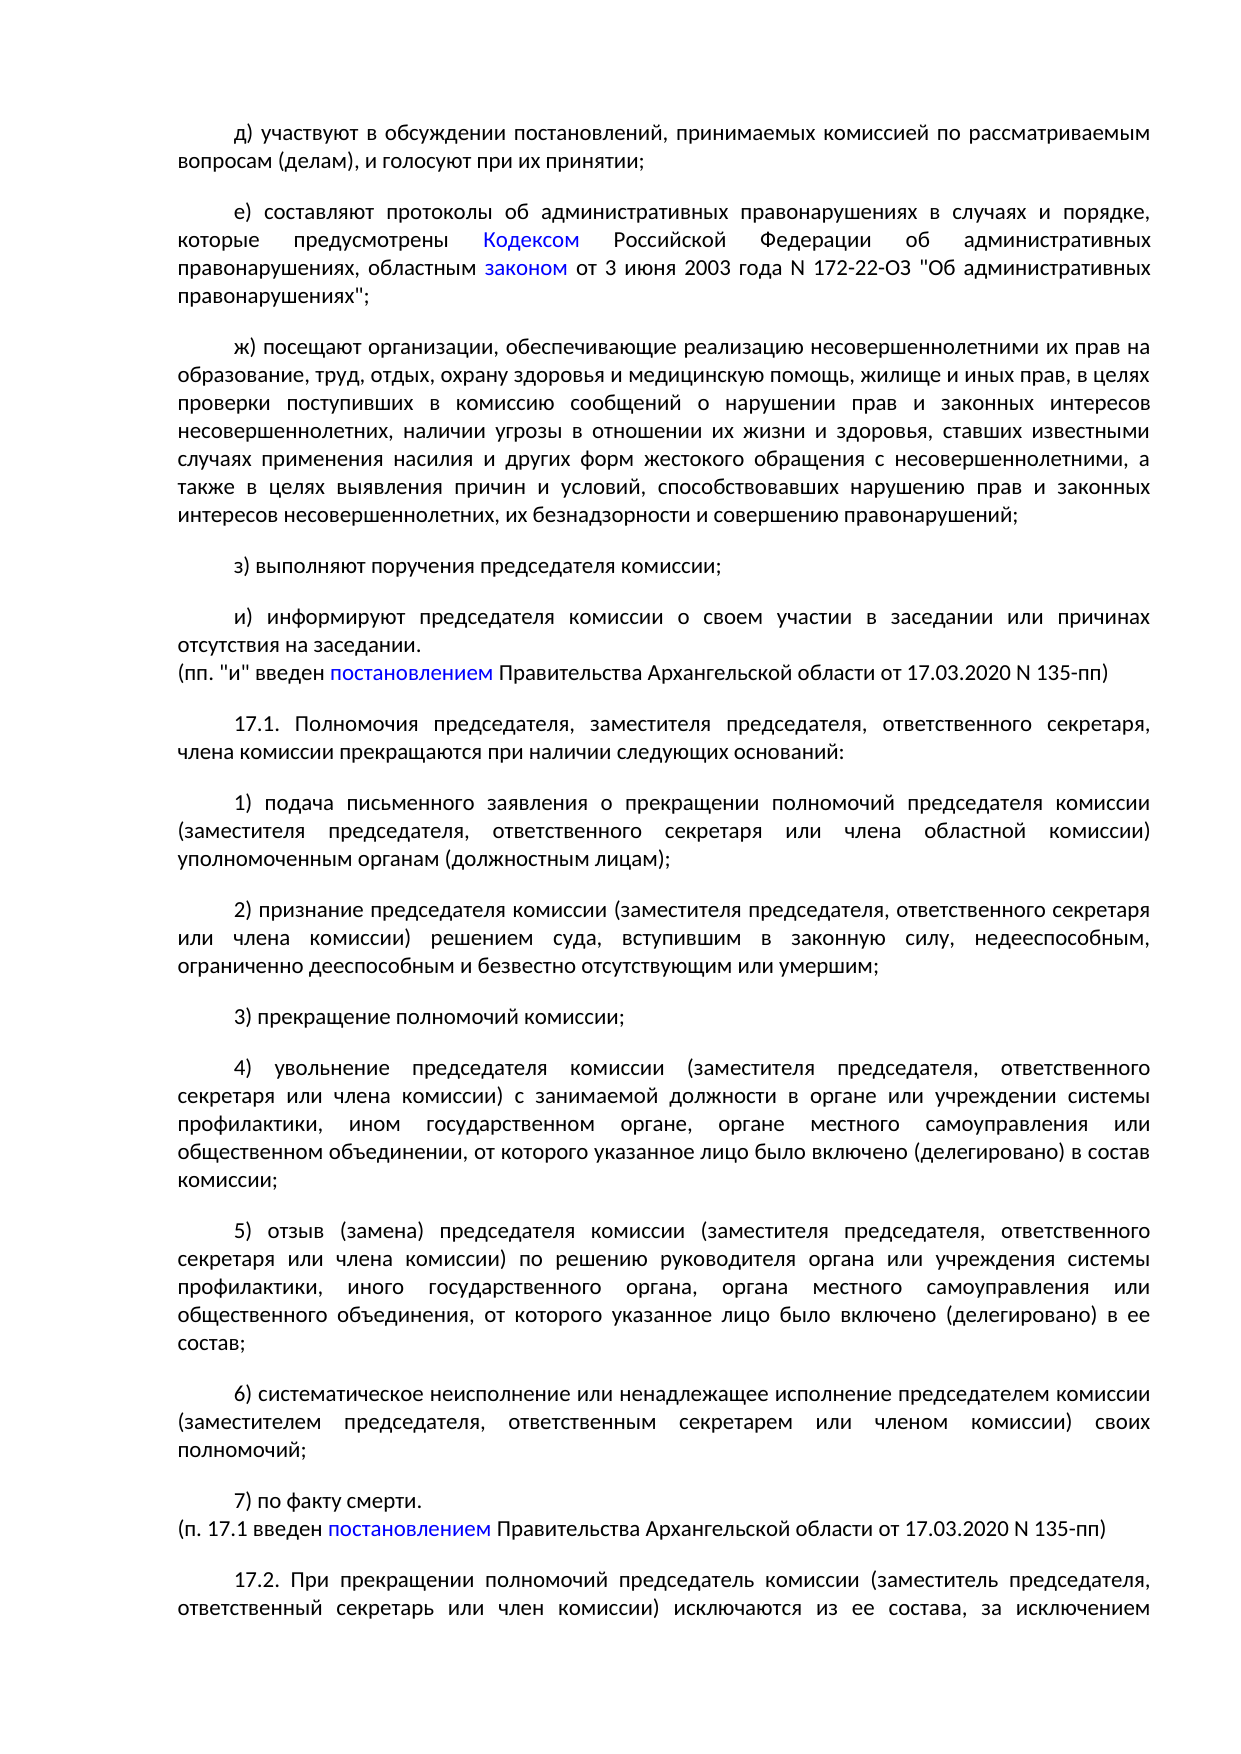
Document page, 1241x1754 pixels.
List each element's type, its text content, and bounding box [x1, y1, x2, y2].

text и) информируют председателя комиссии о своем участии в заседании или причинах отсутствия на заседании. [177, 602, 1152, 658]
text 1) подача письменного заявления о прекращении полномочий председателя комиссии (заместителя председателя, ответственного секретаря или члена областной комиссии) уполномоченным органам (должностным лицам); [177, 788, 1152, 872]
text 7) по факту смерти. [177, 1486, 1152, 1514]
text д) участвуют в обсуждении постановлений, принимаемых комиссией по рассматриваемым вопросам (делам), и голосуют при их принятии; [177, 118, 1152, 174]
text з) выполняют поручения председателя комиссии; [177, 551, 1152, 579]
text е) составляют протоколы об административных правонарушениях в случаях и порядке, которые предусмотрены Кодексом Российской Федерации об административных правонарушениях, областным законом от 3 июня 2003 года N 172-22-ОЗ "Об административных правонарушениях"; [177, 197, 1152, 309]
text 4) увольнение председателя комиссии (заместителя председателя, ответственного секретаря или члена комиссии) с занимаемой должности в органе или учреждении системы профилактики, ином государственном органе, органе местного самоуправления или общественном объединении, от которого указанное лицо было включено (делегировано) в состав комиссии; [177, 1053, 1152, 1193]
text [177, 1565, 1152, 1621]
text 3) прекращение полномочий комиссии; [177, 1002, 1152, 1030]
text 17.1. Полномочия председателя, заместителя председателя, ответственного секретаря, члена комиссии прекращаются при наличии следующих оснований: [177, 709, 1152, 765]
text (п. 17.1 введен постановлением Правительства Архангельской области от 17.03.2020 N 135-пп) [177, 1514, 1152, 1542]
text 6) систематическое неисполнение или ненадлежащее исполнение председателем комиссии (заместителем председателя, ответственным секретарем или членом комиссии) своих полномочий; [177, 1379, 1152, 1463]
text (пп. "и" введен постановлением Правительства Архангельской области от 17.03.2020 N 135-пп) [177, 658, 1152, 686]
text ж) посещают организации, обеспечивающие реализацию несовершеннолетними их прав на образование, труд, отдых, охрану здоровья и медицинскую помощь, жилище и иных прав, в целях проверки поступивших в комиссию сообщений о нарушении прав и законных интересов несовершеннолетних, наличии угрозы в отношении их жизни и здоровья, ставших известными случаях применения насилия и других форм жестокого обращения с несовершеннолетними, а также в целях выявления причин и условий, способствовавших нарушению прав и законных интересов несовершеннолетних, их безнадзорности и совершению правонарушений; [177, 332, 1152, 528]
text 5) отзыв (замена) председателя комиссии (заместителя председателя, ответственного секретаря или члена комиссии) по решению руководителя органа или учреждения системы профилактики, иного государственного органа, органа местного самоуправления или общественного объединения, от которого указанное лицо было включено (делегировано) в ее состав; [177, 1216, 1152, 1356]
text 2) признание председателя комиссии (заместителя председателя, ответственного секретаря или члена комиссии) решением суда, вступившим в законную силу, недееспособным, ограниченно дееспособным и безвестно отсутствующим или умершим; [177, 895, 1152, 979]
